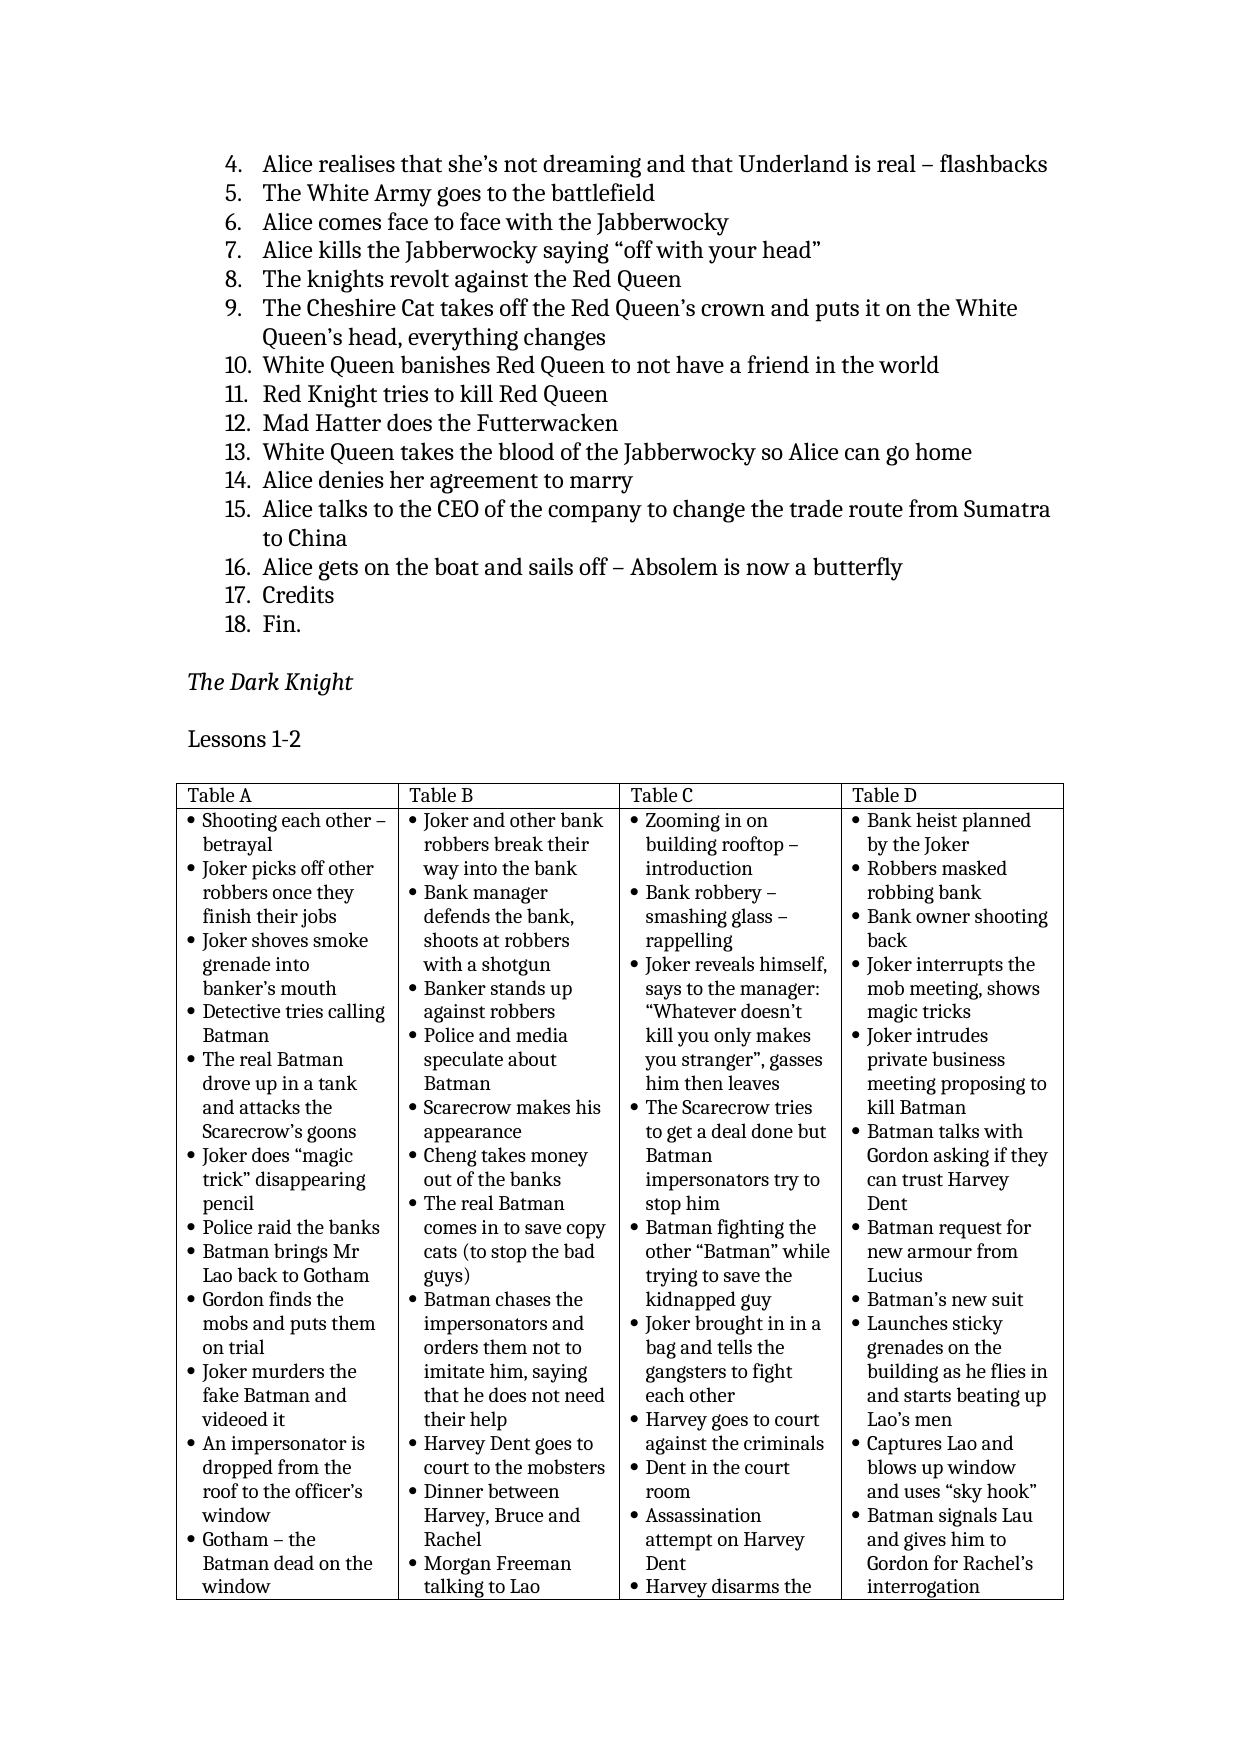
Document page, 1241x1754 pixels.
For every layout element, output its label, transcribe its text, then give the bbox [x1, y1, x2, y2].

list Alice denies her agreement to marry [225, 466, 1053, 495]
table_header Table B [399, 784, 619, 807]
list Fin. [225, 610, 1053, 639]
list Credits [225, 581, 1053, 610]
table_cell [177, 809, 398, 1599]
table_header Table A [177, 784, 398, 807]
list Red Knight tries to kill Red Queen [225, 380, 1053, 409]
list Alice comes face to face with the Jabberwocky [225, 207, 1053, 236]
list The Cheshire Cat takes off the Red Queen’s crown and puts it on the White Queen’s head, everything changes [225, 294, 1053, 351]
list The White Army goes to the battlefield [225, 179, 1053, 207]
list Alice realises that she’s not dreaming and that Underland is real – flashbacks [225, 150, 1053, 179]
list Alice gets on the boat and sails off – Absolem is now a butterfly [225, 552, 1053, 581]
text Lessons 1-2 [187, 725, 1053, 754]
table_header Table D [842, 784, 1063, 807]
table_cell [620, 809, 841, 1599]
text The Dark Knight [187, 667, 1053, 696]
list Alice talks to the CEO of the company to change the trade route from Sumatra to China [225, 495, 1053, 552]
list White Queen banishes Red Queen to not have a friend in the world [225, 351, 1053, 380]
list Alice kills the Jabberwocky saying “off with your head” [225, 236, 1053, 265]
list The knights revolt against the Red Queen [225, 265, 1053, 294]
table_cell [399, 809, 619, 1599]
list Mad Hatter does the Futterwacken [225, 409, 1053, 437]
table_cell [842, 809, 1063, 1599]
list White Queen takes the blood of the Jabberwocky so Alice can go home [225, 437, 1053, 466]
table_header Table C [620, 784, 841, 807]
